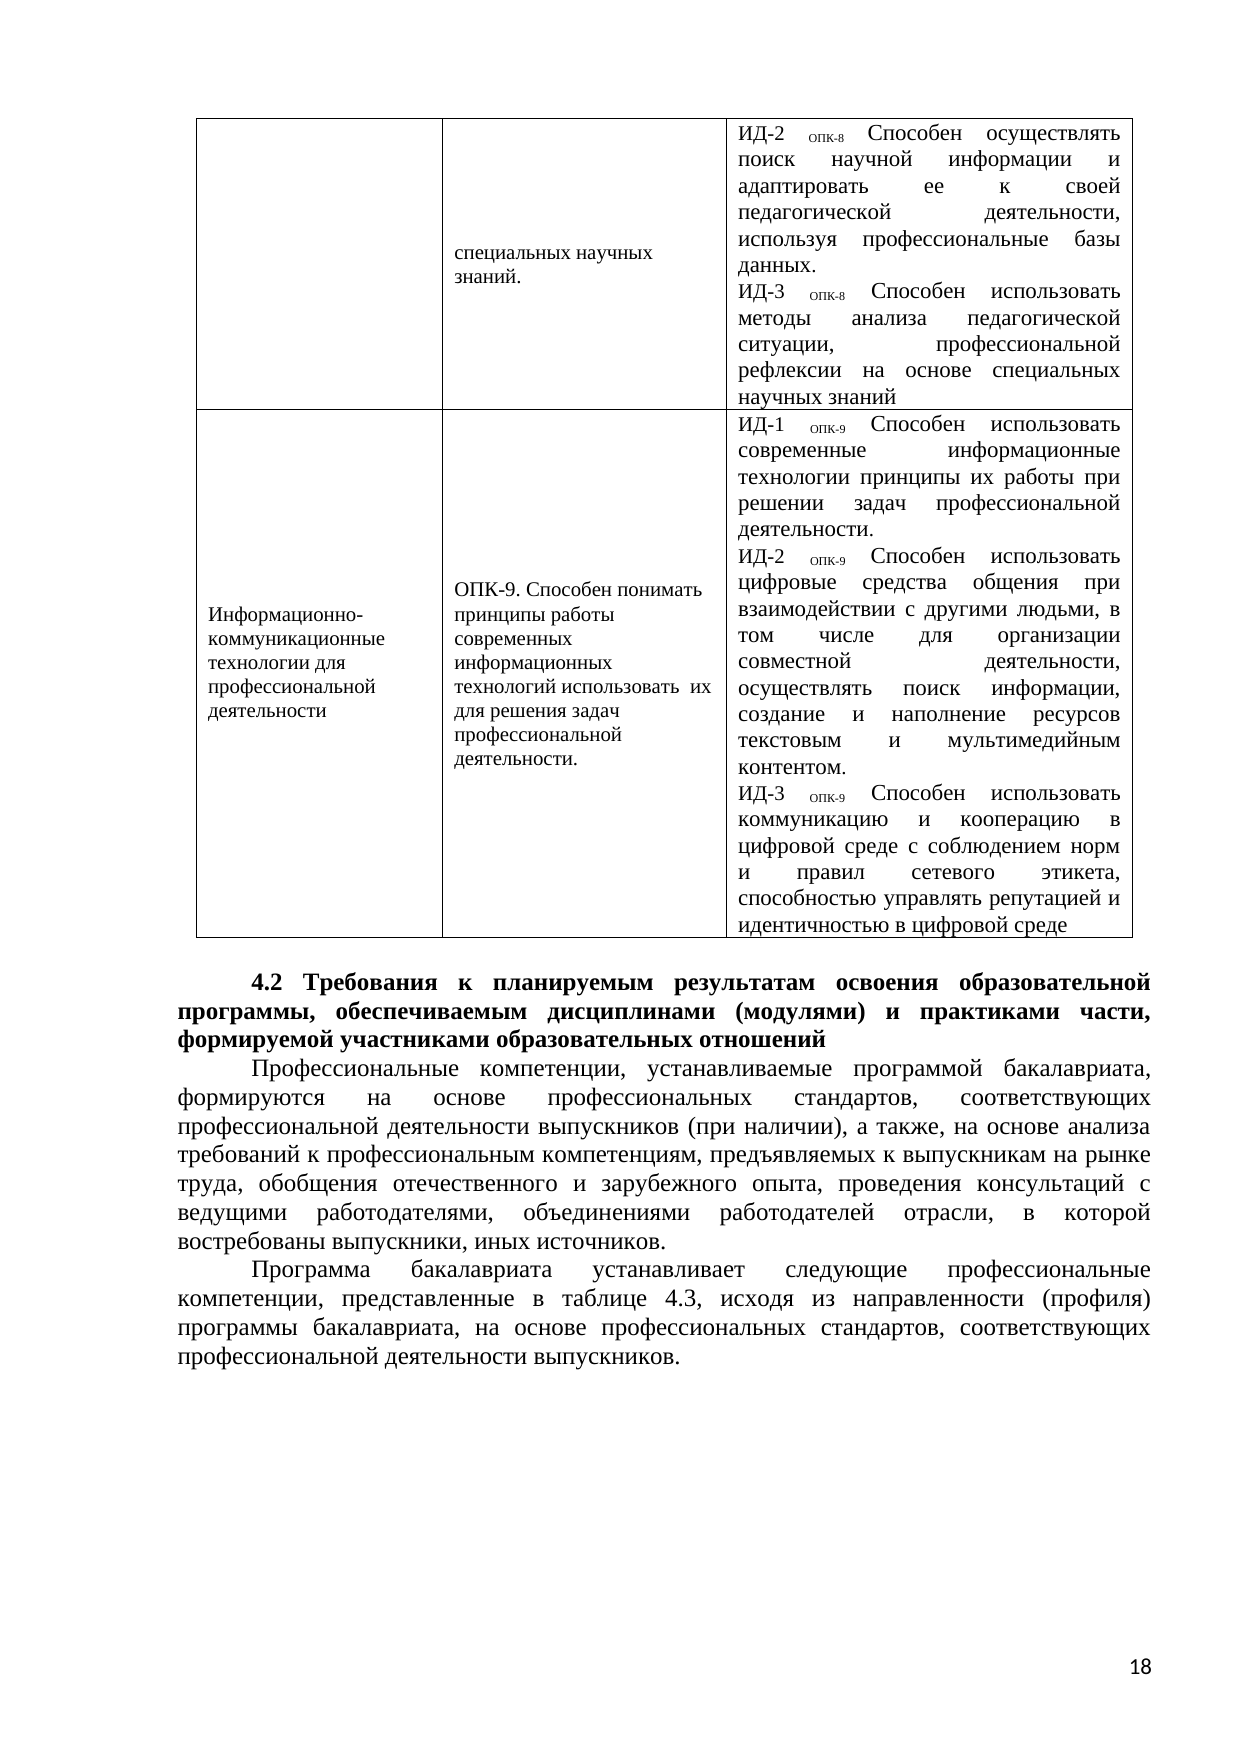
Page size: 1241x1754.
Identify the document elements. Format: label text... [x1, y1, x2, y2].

table_cell Информационно-коммуникационные технологии для профессиональной деятельности [197, 410, 442, 937]
table_cell ОПК-9. Способен понимать принципы работы современных информационных технологий использовать их для решения задач профессиональной деятельности. [443, 410, 726, 937]
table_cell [727, 119, 1132, 409]
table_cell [443, 119, 726, 409]
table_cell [197, 119, 442, 409]
subtitle 4.2 Требования к планируемым результатам освоения образовательной программы, обеспечиваемым дисциплинами (модулями) и практиками части, формируемой участниками образовательных отношений [177, 967, 1152, 1053]
text Программа бакалавриата устанавливает следующие профессиональные компетенции, представленные в таблице 4.3, исходя из направленности (профиля) программы бакалавриата, на основе профессиональных стандартов, соответствующих профессиональной деятельности выпускников. [177, 1254, 1152, 1369]
table_cell ИД-1 ОПК-9 Способен использовать современные информационные технологии принципы их работы при решении задач профессиональной деятельности. ИД-2 ОПК-9 Способен использовать цифровые средства общения при взаимодействии с другими людьми, в том числе для организации совместной деятельности, осуществлять поиск информации, создание и наполнение ресурсов текстовым и мультимедийным контентом. ИД-3 ОПК-9 Способен использовать коммуникацию и кооперацию в цифровой среде с соблюдением норм и правил сетевого этикета, способностью управлять репутацией и идентичностью в цифровой среде [727, 410, 1132, 937]
text Профессиональные компетенции, устанавливаемые программой бакалавриата, формируются на основе профессиональных стандартов, соответствующих профессиональной деятельности выпускников (при наличии), а также, на основе анализа требований к профессиональным компетенциям, предъявляемых к выпускникам на рынке труда, обобщения отечественного и зарубежного опыта, проведения консультаций с ведущими работодателями, объединениями работодателей отрасли, в которой востребованы выпускники, иных источников. [177, 1053, 1152, 1254]
